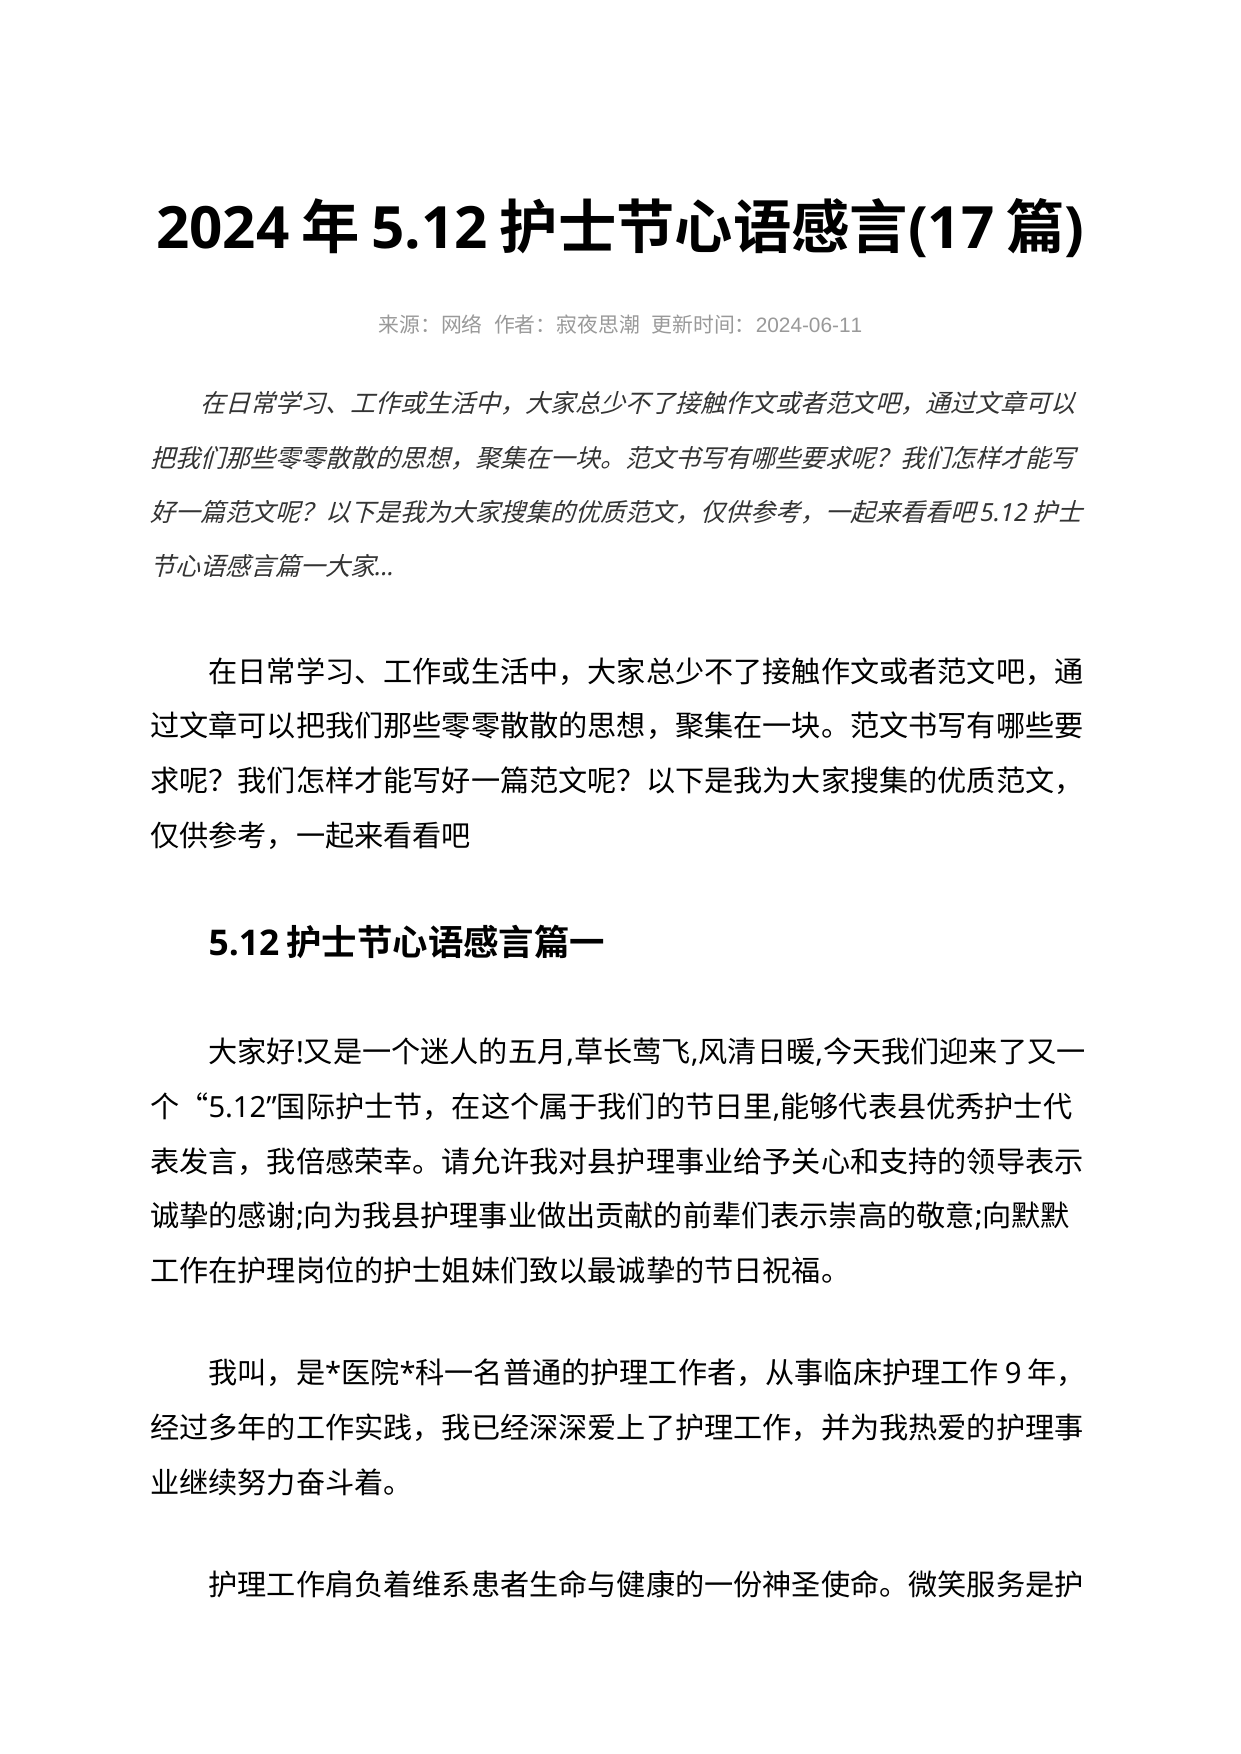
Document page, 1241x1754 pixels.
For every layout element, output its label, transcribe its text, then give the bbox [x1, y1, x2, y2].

text 5.12护士节心语感言篇一 [150, 914, 1090, 966]
subtitle 2024年5.12护士节心语感言(17篇) [150, 181, 1090, 266]
text 大家好!又是一个迷人的五月,草长莺飞,风清日暖,今天我们迎来了又一个“5.12”国际护士节，在这个属于我们的节日里,能够代表县优秀护士代表发言，我倍感荣幸。请允许我对县护理事业给予关心和支持的领导表示诚挚的感谢;向为我县护理事业做出贡献的前辈们表示崇高的敬意;向默默工作在护理岗位的护士姐妹们致以最诚挚的节日祝福。 [150, 1028, 1090, 1290]
text 我叫，是*医院*科一名普通的护理工作者，从事临床护理工作9年，经过多年的工作实践，我已经深深爱上了护理工作，并为我热爱的护理事业继续努力奋斗着。 [150, 1350, 1090, 1502]
text 来源：网络 作者：寂夜思潮 更新时间：2024-06-11 [150, 313, 1090, 337]
text 在日常学习、工作或生活中，大家总少不了接触作文或者范文吧，通过文章可以把我们那些零零散散的思想，聚集在一块。范文书写有哪些要求呢？我们怎样才能写好一篇范文呢？以下是我为大家搜集的优质范文，仅供参考，一起来看看吧 [150, 648, 1090, 855]
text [150, 1561, 1090, 1604]
text 在日常学习、工作或生活中，大家总少不了接触作文或者范文吧，通过文章可以把我们那些零零散散的思想，聚集在一块。范文书写有哪些要求呢？我们怎样才能写好一篇范文呢？以下是我为大家搜集的优质范文，仅供参考，一起来看看吧5.12护士节心语感言篇一大家... [150, 384, 1090, 583]
